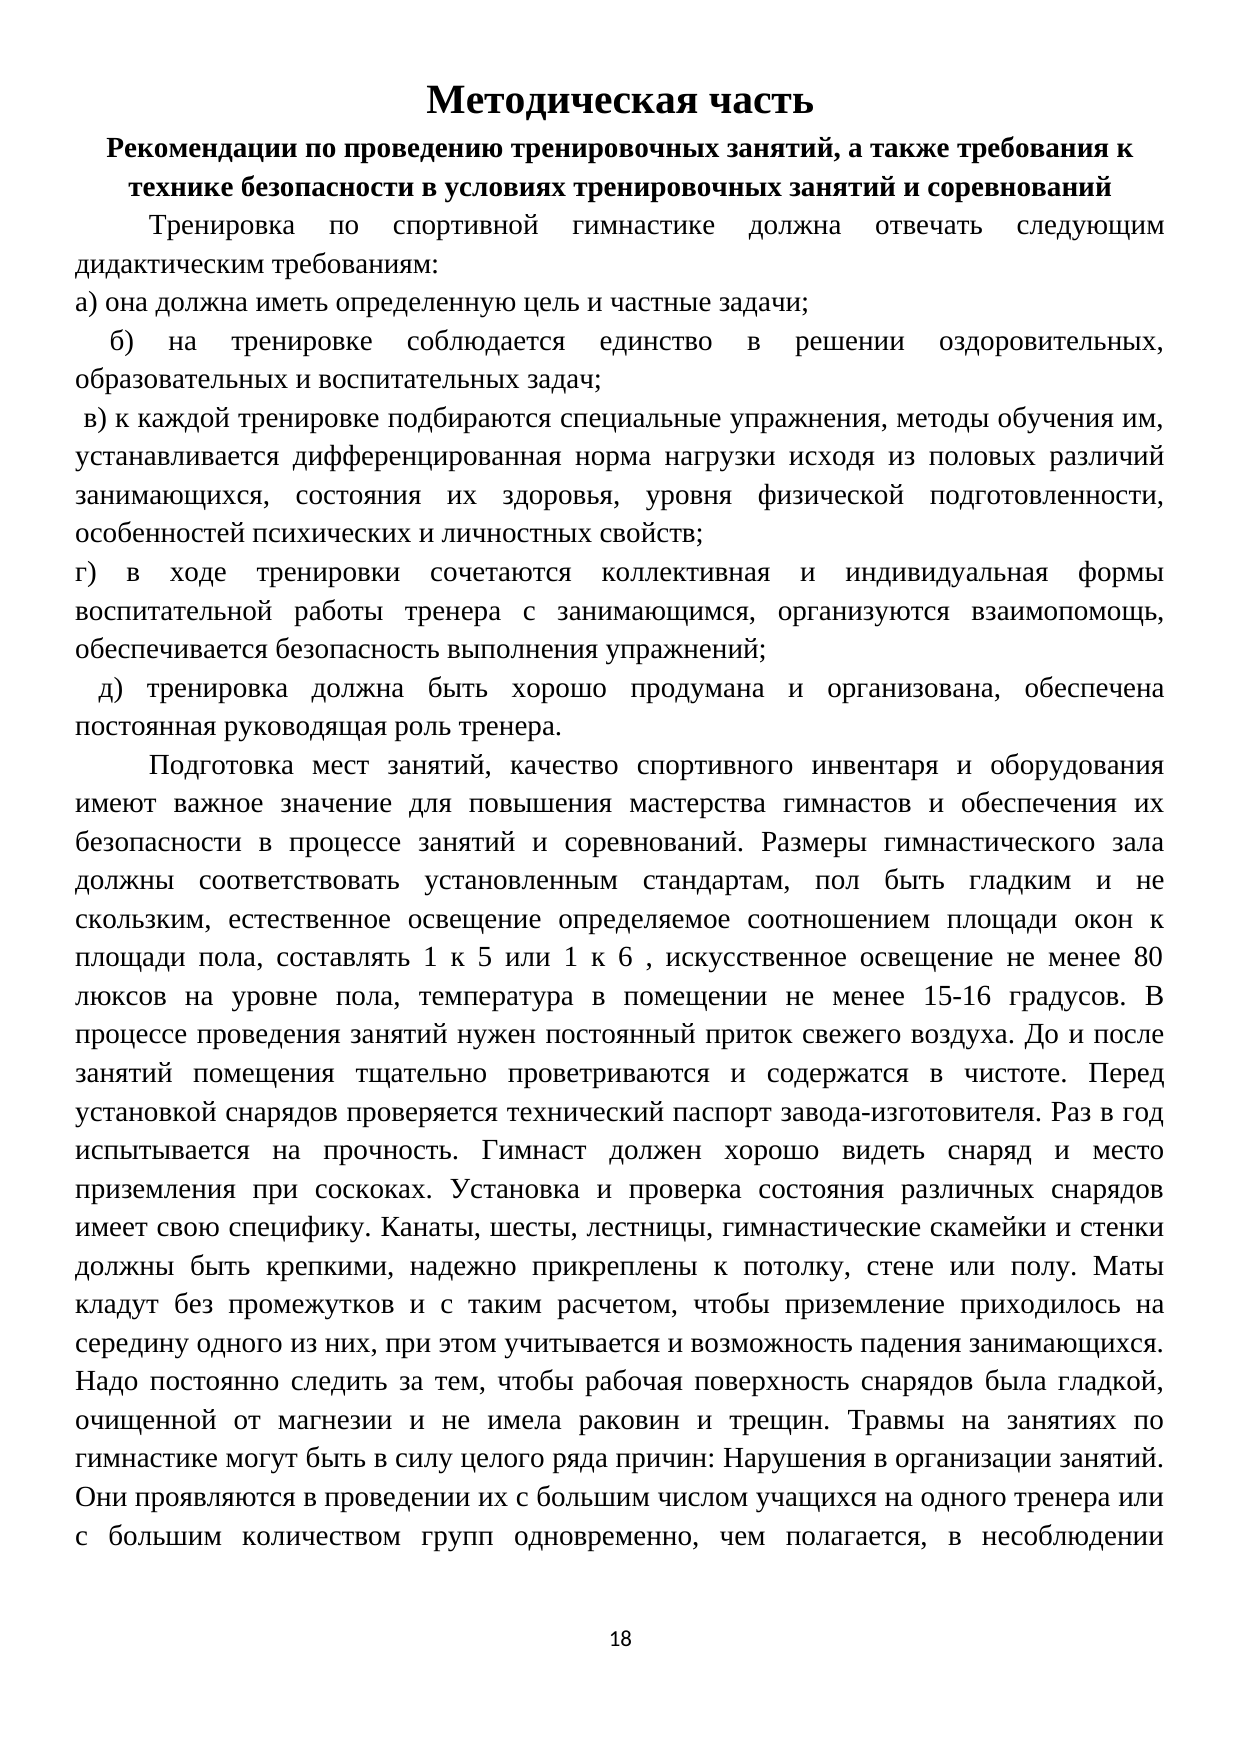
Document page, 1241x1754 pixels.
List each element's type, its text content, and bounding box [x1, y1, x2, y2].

text д) тренировка должна быть хорошо продумана и организована, обеспечена постоянная руководящая роль тренера. [75, 670, 1165, 742]
text г) в ходе тренировки сочетаются коллективная и индивидуальная формы воспитательной работы тренера с занимающимся, организуются взаимопомощь, обеспечивается безопасность выполнения упражнений; [75, 554, 1165, 665]
text б) на тренировке соблюдается единство в решении оздоровительных, образовательных и воспитательных задач; [75, 323, 1165, 395]
text Методическая часть [75, 75, 1165, 123]
text Тренировка по спортивной гимнастике должна отвечать следующим дидактическим требованиям: [75, 207, 1165, 279]
text в) к каждой тренировке подбираются специальные упражнения, методы обучения им, устанавливается дифференцированная норма нагрузки исходя из половых различий занимающихся, состояния их здоровья, уровня физической подготовленности, особенностей психических и личностных свойств; [75, 400, 1165, 549]
text а) она должна иметь определенную цель и частные задачи; [75, 284, 1165, 318]
text Рекомендации по проведению тренировочных занятий, а также требования к технике безопасности в условиях тренировочных занятий и соревнований [75, 130, 1165, 202]
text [75, 747, 1165, 1551]
